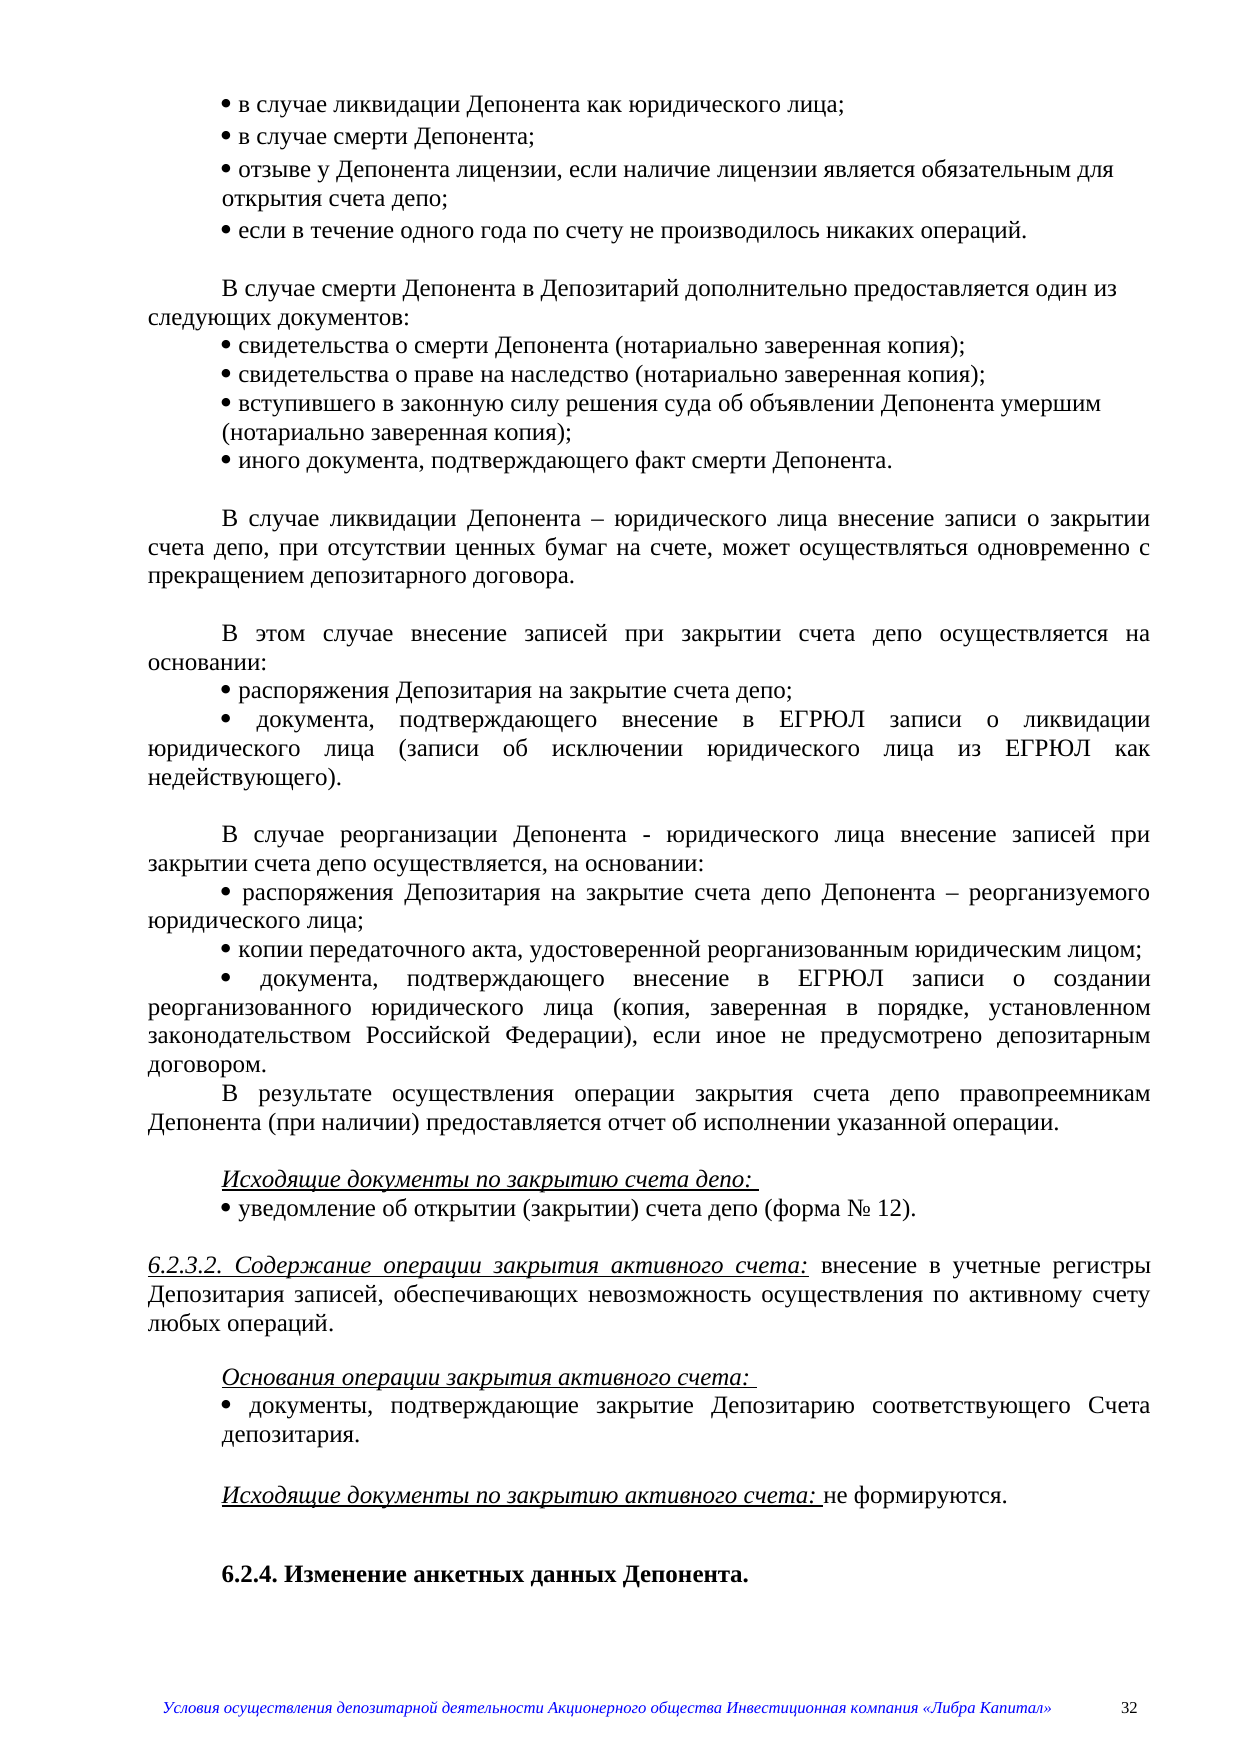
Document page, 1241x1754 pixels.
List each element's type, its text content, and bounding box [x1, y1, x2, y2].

text Основания операции закрытия активного счета: [148, 1362, 1152, 1391]
text Исходящие документы по закрытию счета депо: [148, 1164, 1152, 1193]
text Исходящие документы по закрытию активного счета: не формируются. [148, 1480, 1152, 1509]
text В случае ликвидации Депонента – юридического лица внесение записи о закрытии счета депо, при отсутствии ценных бумаг на счете, может осуществляться одновременно с прекращением депозитарного договора. [148, 503, 1152, 589]
text распоряжения Депозитария на закрытие счета депо Депонента – реорганизуемого юридического лица; [148, 877, 1152, 934]
text документа, подтверждающего внесение в ЕГРЮЛ записи о ликвидации юридического лица (записи об исключении юридического лица из ЕГРЮЛ как недействующего). [148, 704, 1152, 791]
subtitle 6.2.4. Изменение анкетных данных Депонента. [148, 1559, 1152, 1588]
text уведомление об открытии (закрытии) счета депо (форма № 12). [148, 1193, 1152, 1222]
text в случае смерти Депонента; [222, 121, 1152, 150]
text В случае смерти Депонента в Депозитарий дополнительно предоставляется один из следующих документов: [148, 273, 1152, 331]
text документы, подтверждающие закрытие Депозитарию соответствующего Счета депозитария. [222, 1391, 1152, 1448]
text документа, подтверждающего внесение в ЕГРЮЛ записи о создании реорганизованного юридического лица (копия, заверенная в порядке, установленном законодательством Российской Федерации), если иное не предусмотрено депозитарным договором. [148, 963, 1152, 1078]
text 6.2.3.2. Содержание операции закрытия активного счета: внесение в учетные регистры Депозитария записей, обеспечивающих невозможность осуществления по активному счету любых операций. [148, 1251, 1152, 1337]
text В этом случае внесение записей при закрытии счета депо осуществляется на основании: [148, 618, 1152, 676]
text если в течение одного года по счету не производилось никаких операций. [222, 216, 1152, 244]
text иного документа, подтверждающего факт смерти Депонента. [222, 446, 1152, 474]
text отзыве у Депонента лицензии, если наличие лицензии является обязательным для открытия счета депо; [222, 154, 1152, 212]
text свидетельства о смерти Депонента (нотариально заверенная копия); [222, 331, 1152, 359]
text копии передаточного акта, удостоверенной реорганизованным юридическим лицом; [148, 934, 1152, 963]
text распоряжения Депозитария на закрытие счета депо; [148, 676, 1152, 704]
text свидетельства о праве на наследство (нотариально заверенная копия); [222, 359, 1152, 388]
text В случае реорганизации Депонента - юридического лица внесение записей при закрытии счета депо осуществляется, на основании: [148, 819, 1152, 877]
text вступившего в законную силу решения суда об объявлении Депонента умершим (нотариально заверенная копия); [222, 388, 1152, 446]
text В результате осуществления операции закрытия счета депо правопреемникам Депонента (при наличии) предоставляется отчет об исполнении указанной операции. [148, 1078, 1152, 1136]
text в случае ликвидации Депонента как юридического лица; [222, 89, 1152, 117]
